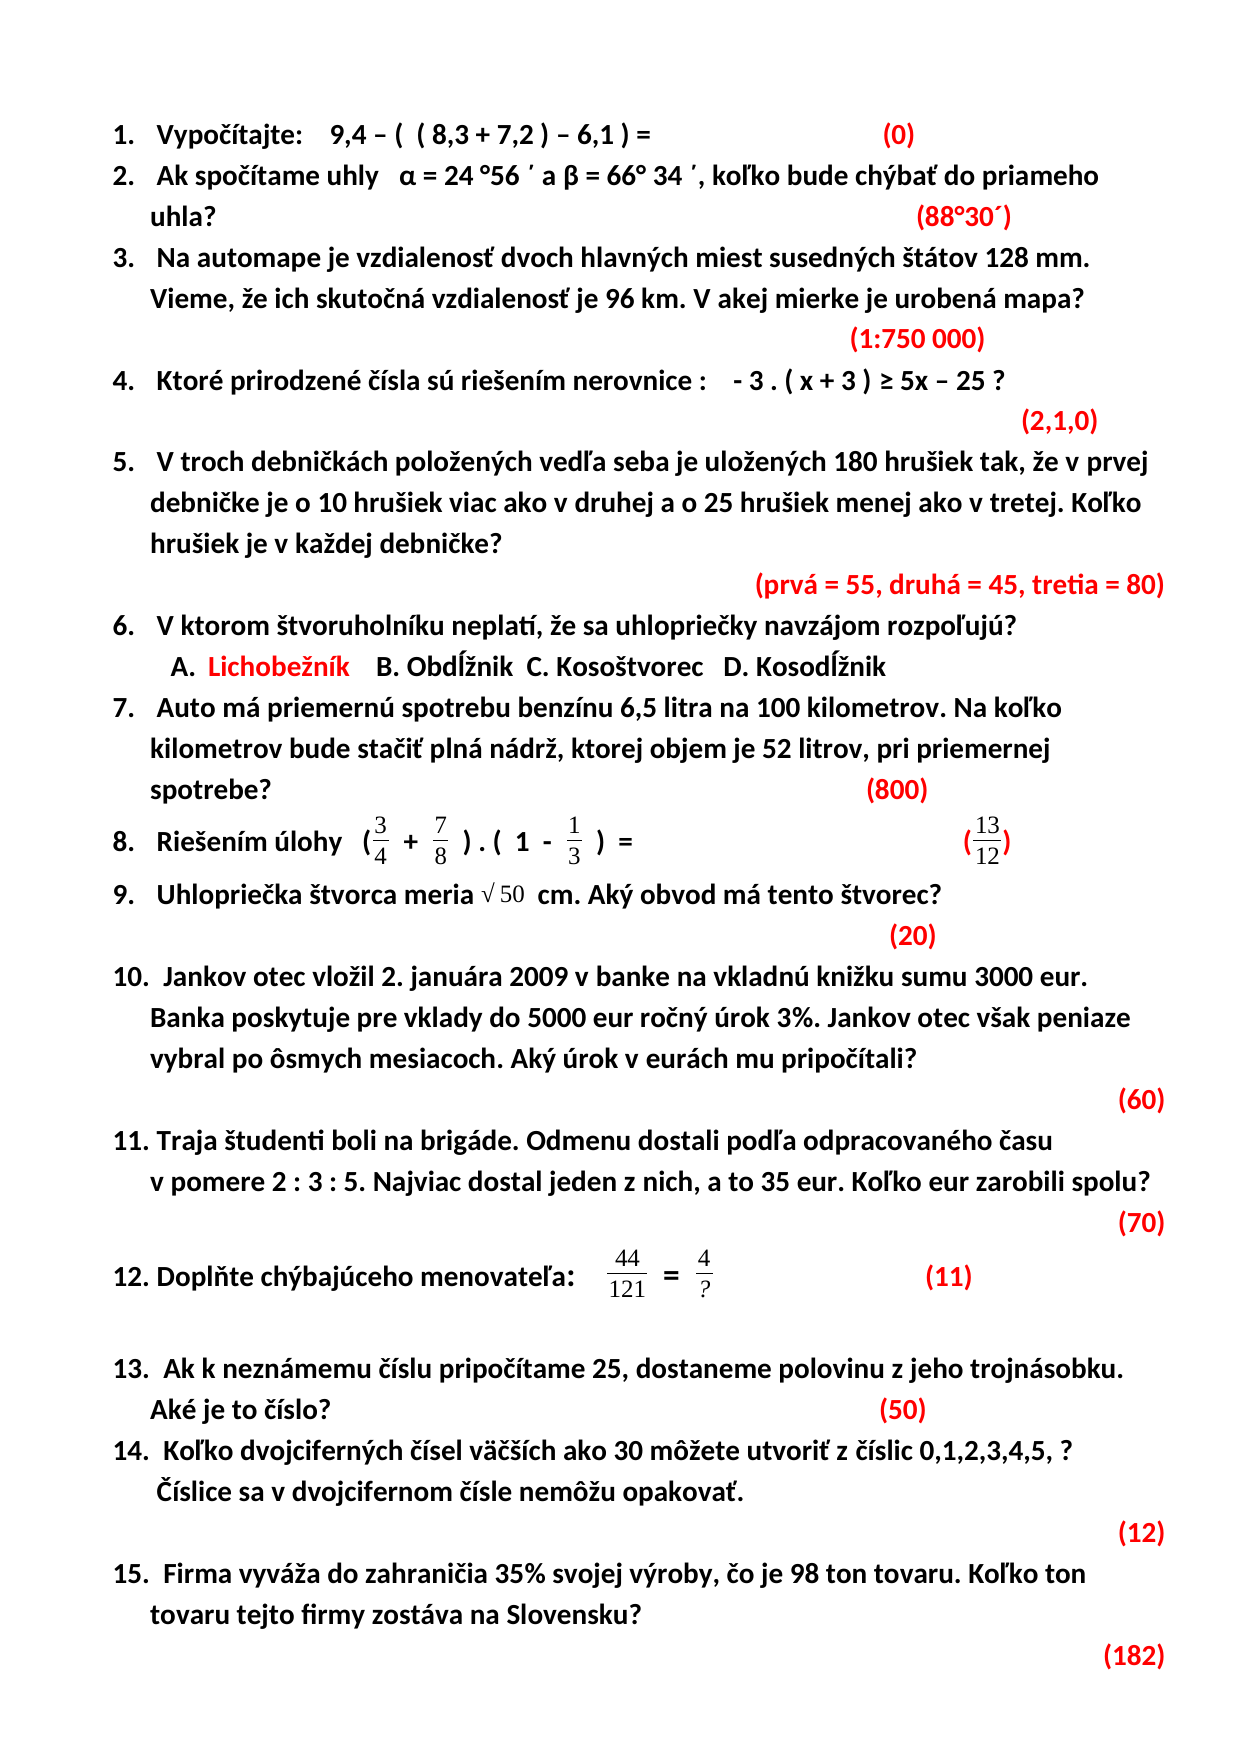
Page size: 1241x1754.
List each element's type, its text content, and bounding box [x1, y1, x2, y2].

list Ktoré prirodzené čísla sú riešením nerovnice : - 3 . ( x + 3 ) ≥ 5x – 25 ? [112, 362, 1165, 397]
list Jankov otec vložil 2. januára 2009 v banke na vkladnú knižku sumu 3000 eur. Banka poskytuje pre vklady do 5000 eur ročný úrok 3%. Jankov otec však peniaze vybral po ôsmych mesiacoch. Aký úrok v eurách mu pripočítali? [112, 958, 1165, 1076]
list (prvá = 55, druhá = 45, tretia = 80) [150, 566, 1165, 602]
list Vypočítajte: 9,4 – ( ( 8,3 + 7,2 ) – 6,1 ) = (0) [112, 116, 1165, 152]
list Koľko dvojciferných čísel väčších ako 30 môžete utvoriť z číslic 0,1,2,3,4,5, ? [112, 1432, 1165, 1468]
list Na automape je vzdialenosť dvoch hlavných miest susedných štátov 128 mm. Vieme, že ich skutočná vzdialenosť je 96 km. V akej mierke je urobená mapa? [112, 239, 1165, 315]
list Doplňte chýbajúceho menovateľa: = (11) [112, 1244, 1165, 1303]
list V ktorom štvoruholníku neplatí, že sa uhlopriečky navzájom rozpoľujú? [112, 607, 1165, 643]
list Traja študenti boli na brigáde. Odmenu dostali podľa odpracovaného času v pomere 2 : 3 : 5. Najviac dostal jeden z nich, a to 35 eur. Koľko eur zarobili spolu? [112, 1122, 1165, 1198]
list Ak k neznámemu číslu pripočítame 25, dostaneme polovinu z jeho trojnásobku. Aké je to číslo? (50) [112, 1351, 1165, 1427]
list Firma vyváža do zahraničia 35% svojej výroby, čo je 98 ton tovaru. Koľko ton tovaru tejto firmy zostáva na Slovensku? [112, 1555, 1165, 1632]
list Auto má priemernú spotrebu benzínu 6,5 litra na 100 kilometrov. Na koľko kilometrov bude stačiť plná nádrž, ktorej objem je 52 litrov, pri priemernej spotrebe? (800) [112, 689, 1165, 807]
list (12) [150, 1514, 1165, 1550]
list (20) [150, 917, 1165, 953]
list V troch debničkách položených vedľa seba je uložených 180 hrušiek tak, že v prvej debničke je o 10 hrušiek viac ako v druhej a o 25 hrušiek menej ako v tretej. Koľko hrušiek je v každej debničke? [112, 443, 1165, 561]
list Riešením úlohy ( + ) . ( 1 - ) = () [112, 812, 1165, 871]
list (2,1,0) [150, 402, 1165, 438]
list (60) [150, 1081, 1165, 1116]
list Lichobežník B. Obdĺžnik C. Kosoštvorec D. Kosodĺžnik [170, 648, 1165, 684]
list (70) [150, 1204, 1165, 1239]
list (1:750 000) [150, 321, 1165, 356]
list Číslice sa v dvojcifernom čísle nemôžu opakovať. [150, 1473, 1165, 1509]
list (182) [187, 1637, 1165, 1673]
list Uhlopriečka štvorca meria cm. Aký obvod má tento štvorec? [112, 876, 1165, 912]
list Ak spočítame uhly α = 24 °56 ´ a β = 66° 34 ´, koľko bude chýbať do priameho uhla? (88°30´) [112, 157, 1165, 233]
